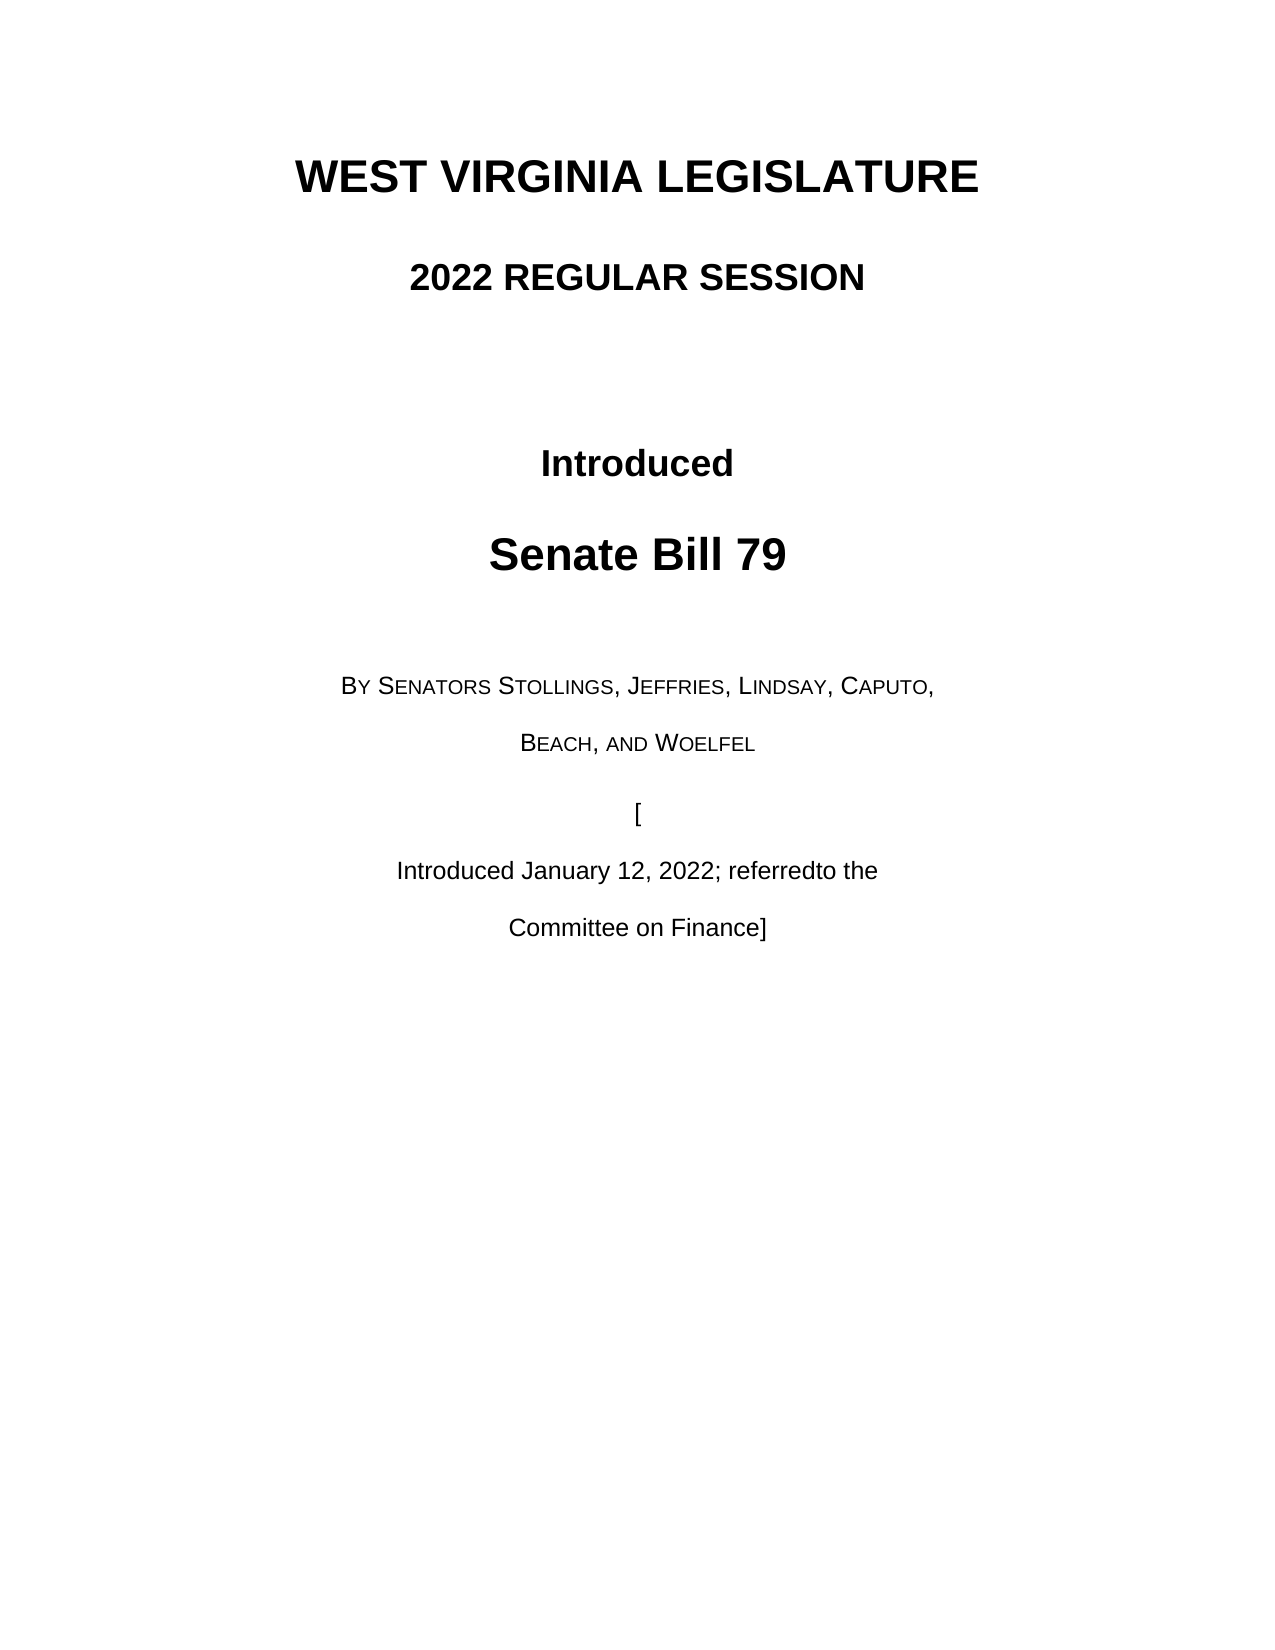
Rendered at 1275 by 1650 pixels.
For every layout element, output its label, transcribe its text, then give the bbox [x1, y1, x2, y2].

text By [337, 671, 937, 757]
title 2022 regular session [150, 255, 1125, 298]
title WEST virginia legislature [150, 150, 1125, 203]
text [] [337, 798, 937, 942]
text Bill [150, 528, 1125, 581]
